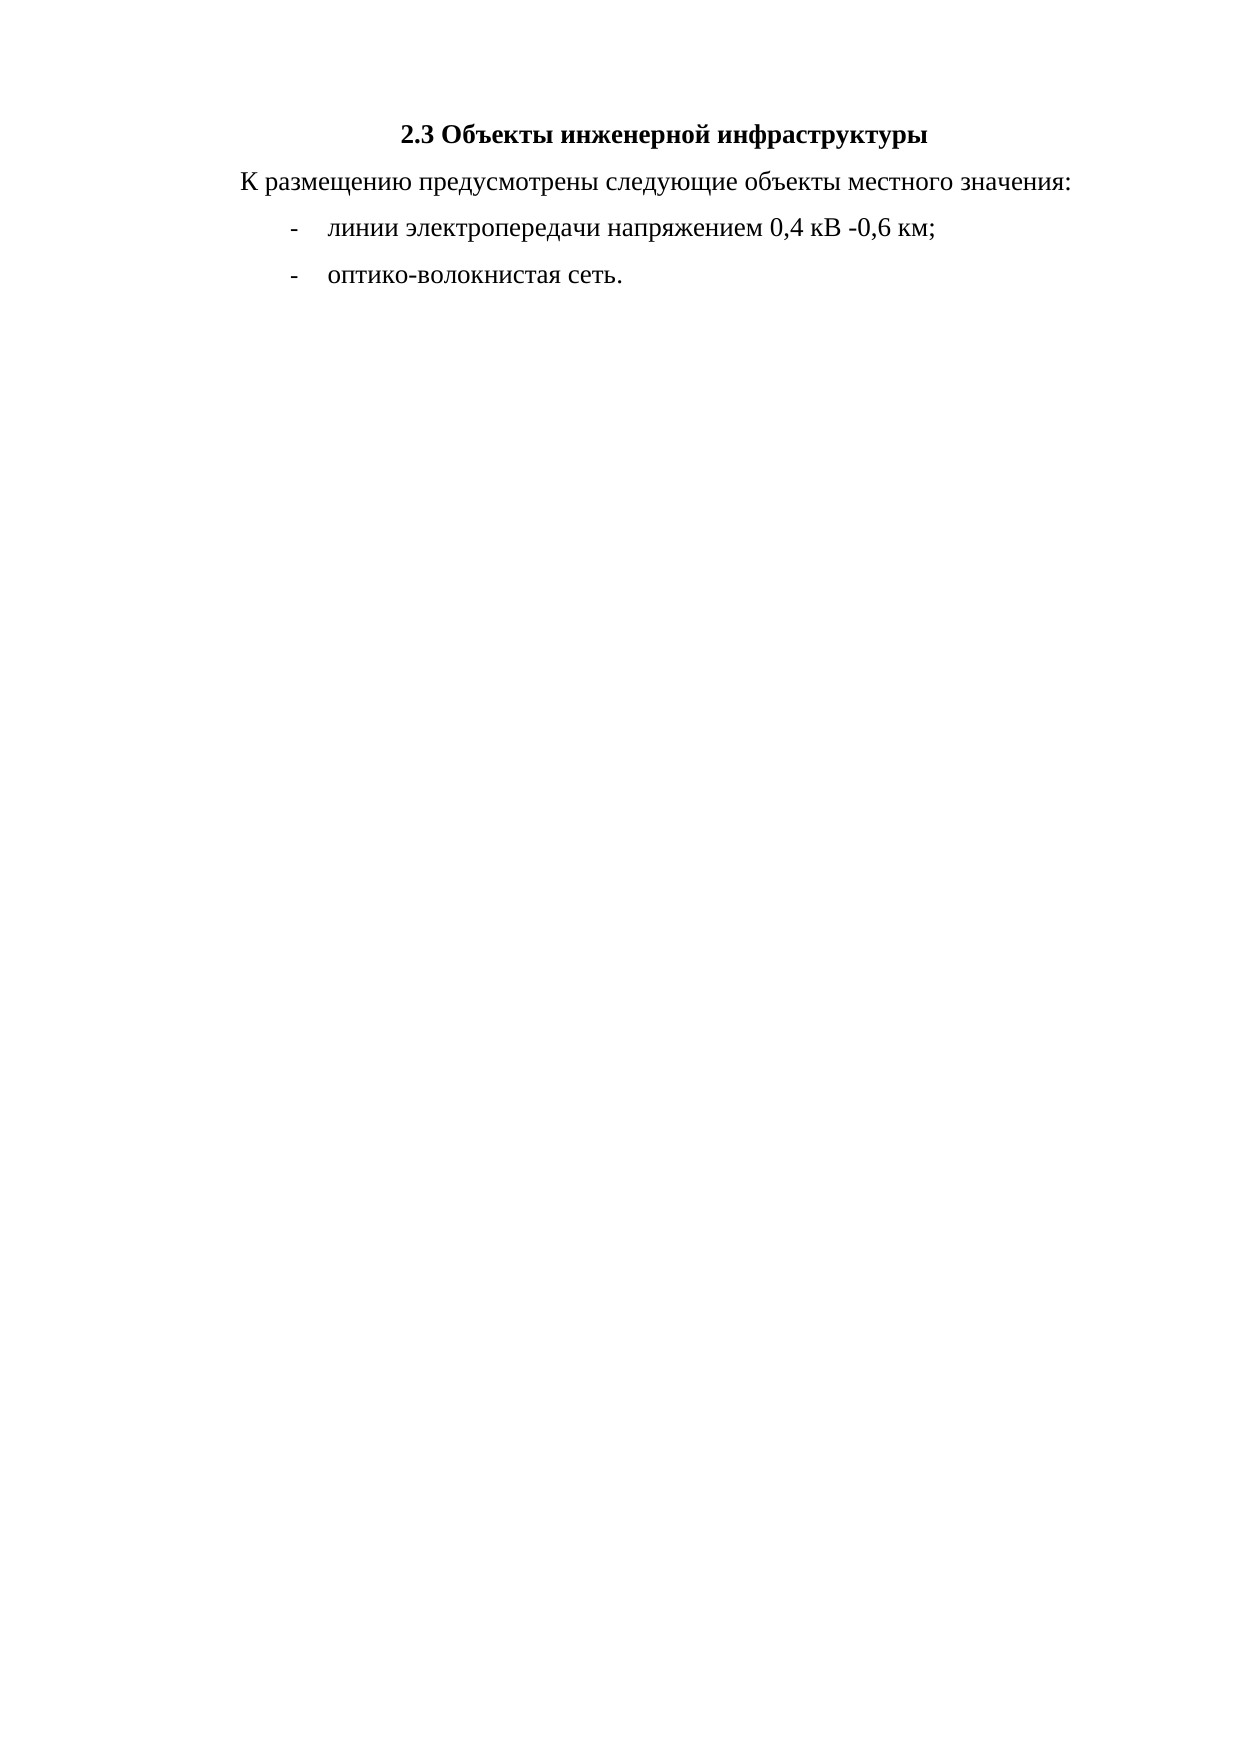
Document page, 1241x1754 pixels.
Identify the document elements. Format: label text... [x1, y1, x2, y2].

text К размещению предусмотрены следующие объекты местного значения: [177, 165, 1152, 196]
list оптико-волокнистая сеть. [290, 258, 1152, 289]
list линии электропередачи напряжением 0,4 кВ -0,6 км; [290, 211, 1152, 243]
text 2.3 Объекты инженерной инфраструктуры [177, 118, 1152, 149]
